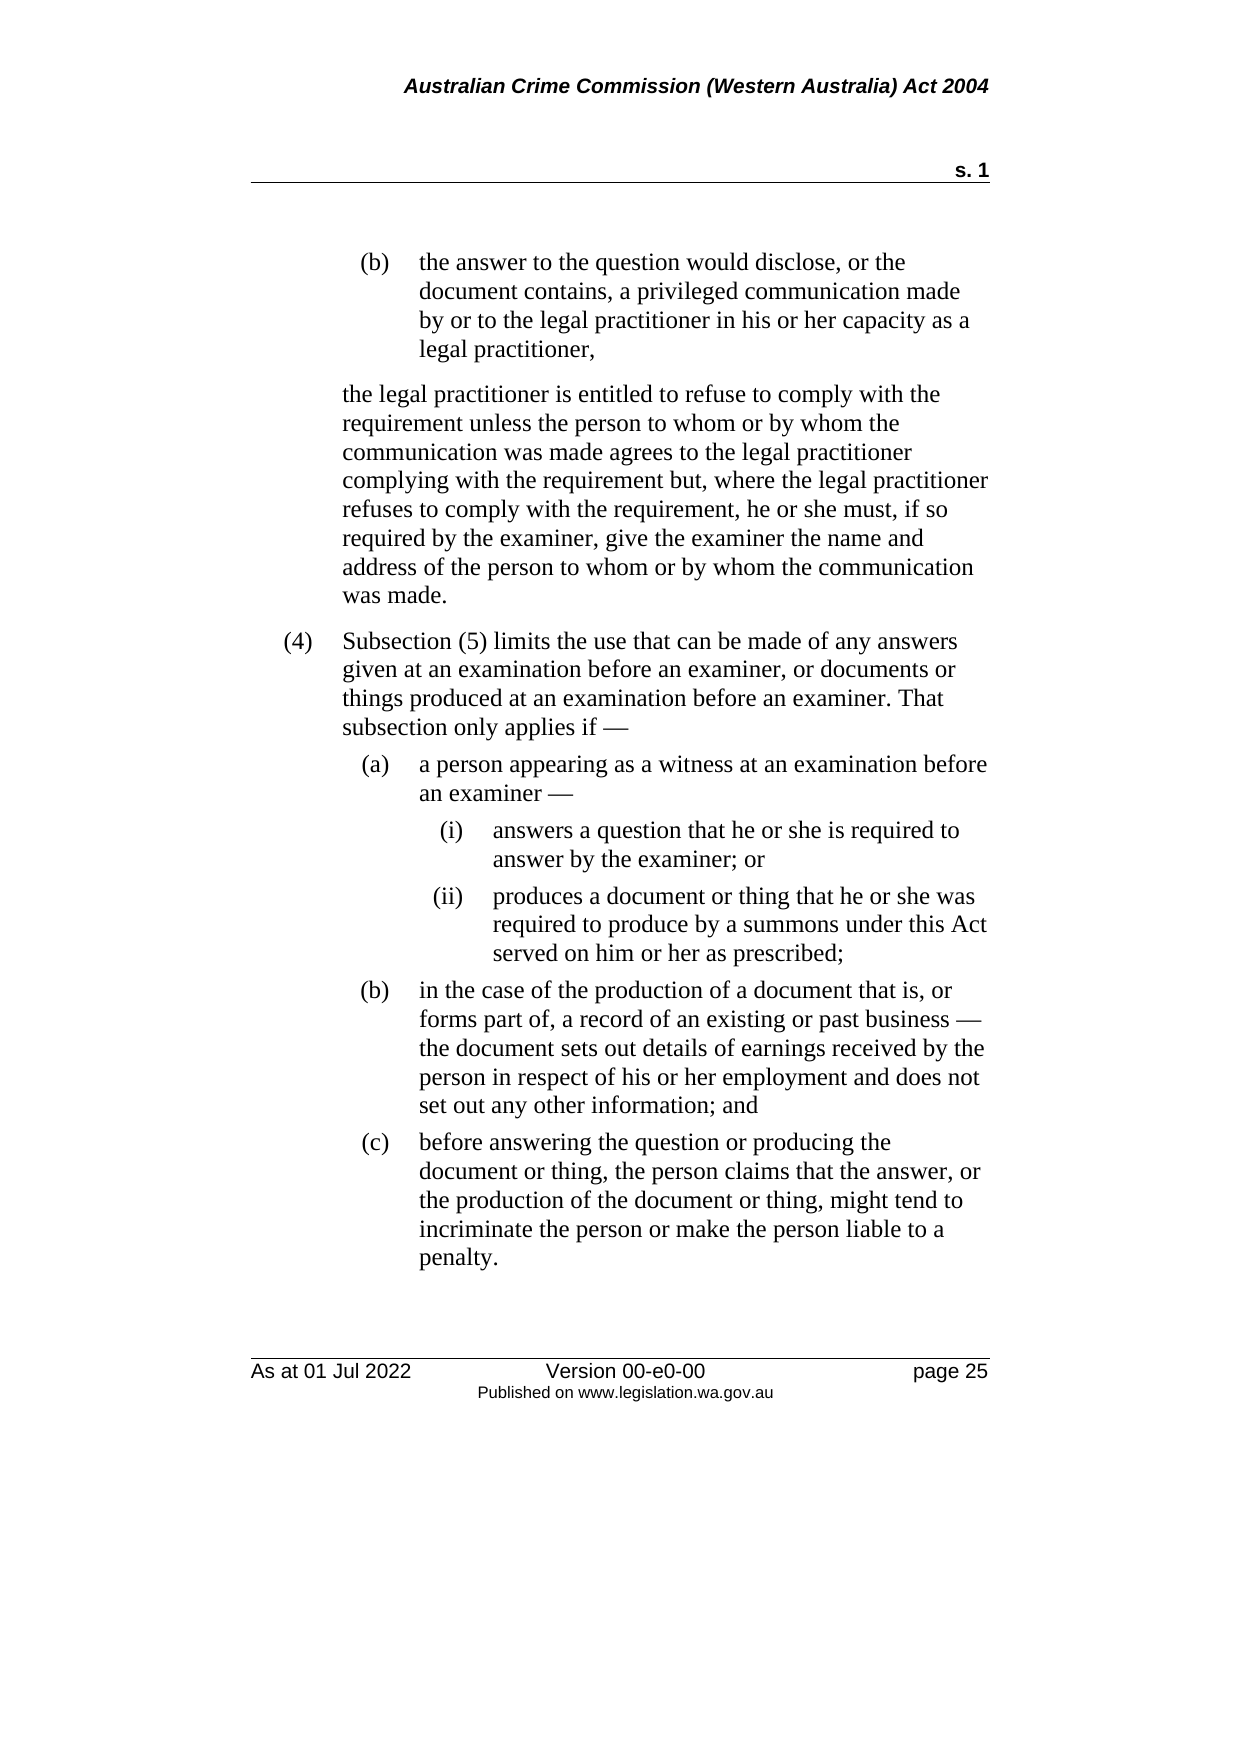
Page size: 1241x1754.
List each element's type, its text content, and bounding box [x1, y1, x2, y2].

text (i) answers a question that he or she is required to answer by the examiner; or [251, 815, 990, 872]
text (a) a person appearing as a witness at an examination before an examiner — [251, 749, 990, 807]
text (4) Subsection (5) limits the use that can be made of any answers given at an examination before an examiner, or documents or things produced at an examination before an examiner. That subsection only applies if — [251, 626, 990, 741]
text (ii) produces a document or thing that he or she was required to produce by a summons under this Act served on him or her as prescribed; [251, 881, 990, 967]
text (b) in the case of the production of a document that is, or forms part of, a record of an existing or past business — the document sets out details of earnings received by the person in respect of his or her employment and does not set out any other information; and [251, 975, 990, 1119]
text (c) before answering the question or producing the document or thing, the person claims that the answer, or the production of the document or thing, might tend to incriminate the person or make the person liable to a penalty. [251, 1127, 990, 1271]
text (b) the answer to the question would disclose, or the document contains, a privileged communication made by or to the legal practitioner in his or her capacity as a legal practitioner, [251, 247, 990, 362]
text the legal practitioner is entitled to refuse to comply with the requirement unless the person to whom or by whom the communication was made agrees to the legal practitioner complying with the requirement but, where the legal practitioner refuses to comply with the requirement, he or she must, if so required by the examiner, give the examiner the name and address of the person to whom or by whom the communication was made. [251, 379, 990, 609]
